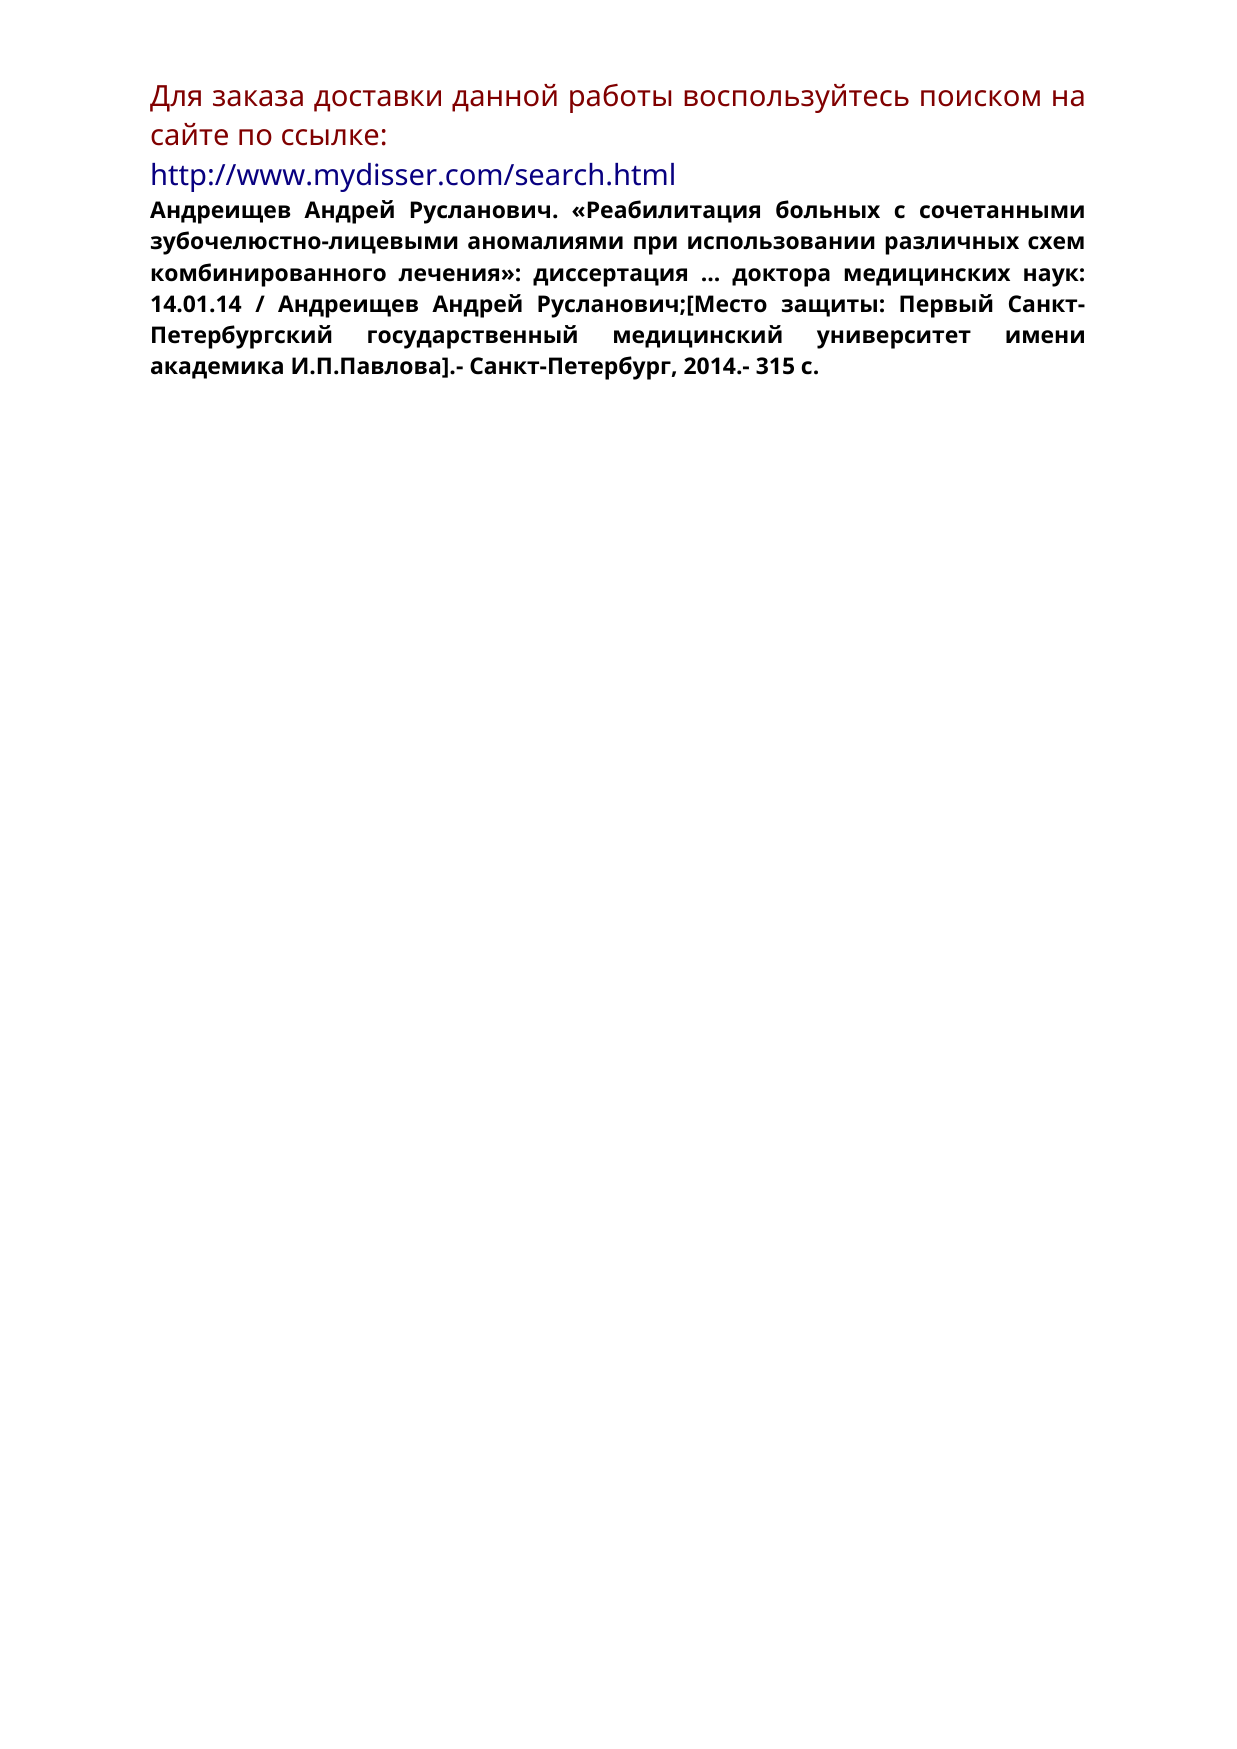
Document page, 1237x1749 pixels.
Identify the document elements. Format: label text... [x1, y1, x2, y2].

text Андреищев Андрей Русланович. «Реабилитация больных с сочетанными зубочелюстно-лицевыми аномалиями при использовании различных схем комбинированного лечения»: диссертация ... доктора медицинских наук: 14.01.14 / Андреищев Андрей Русланович;[Место защиты: Первый Санкт-Петербургский государственный медицинский университет имени академика И.П.Павлова].- Санкт-Петербург, 2014.- 315 с. [150, 194, 1086, 382]
